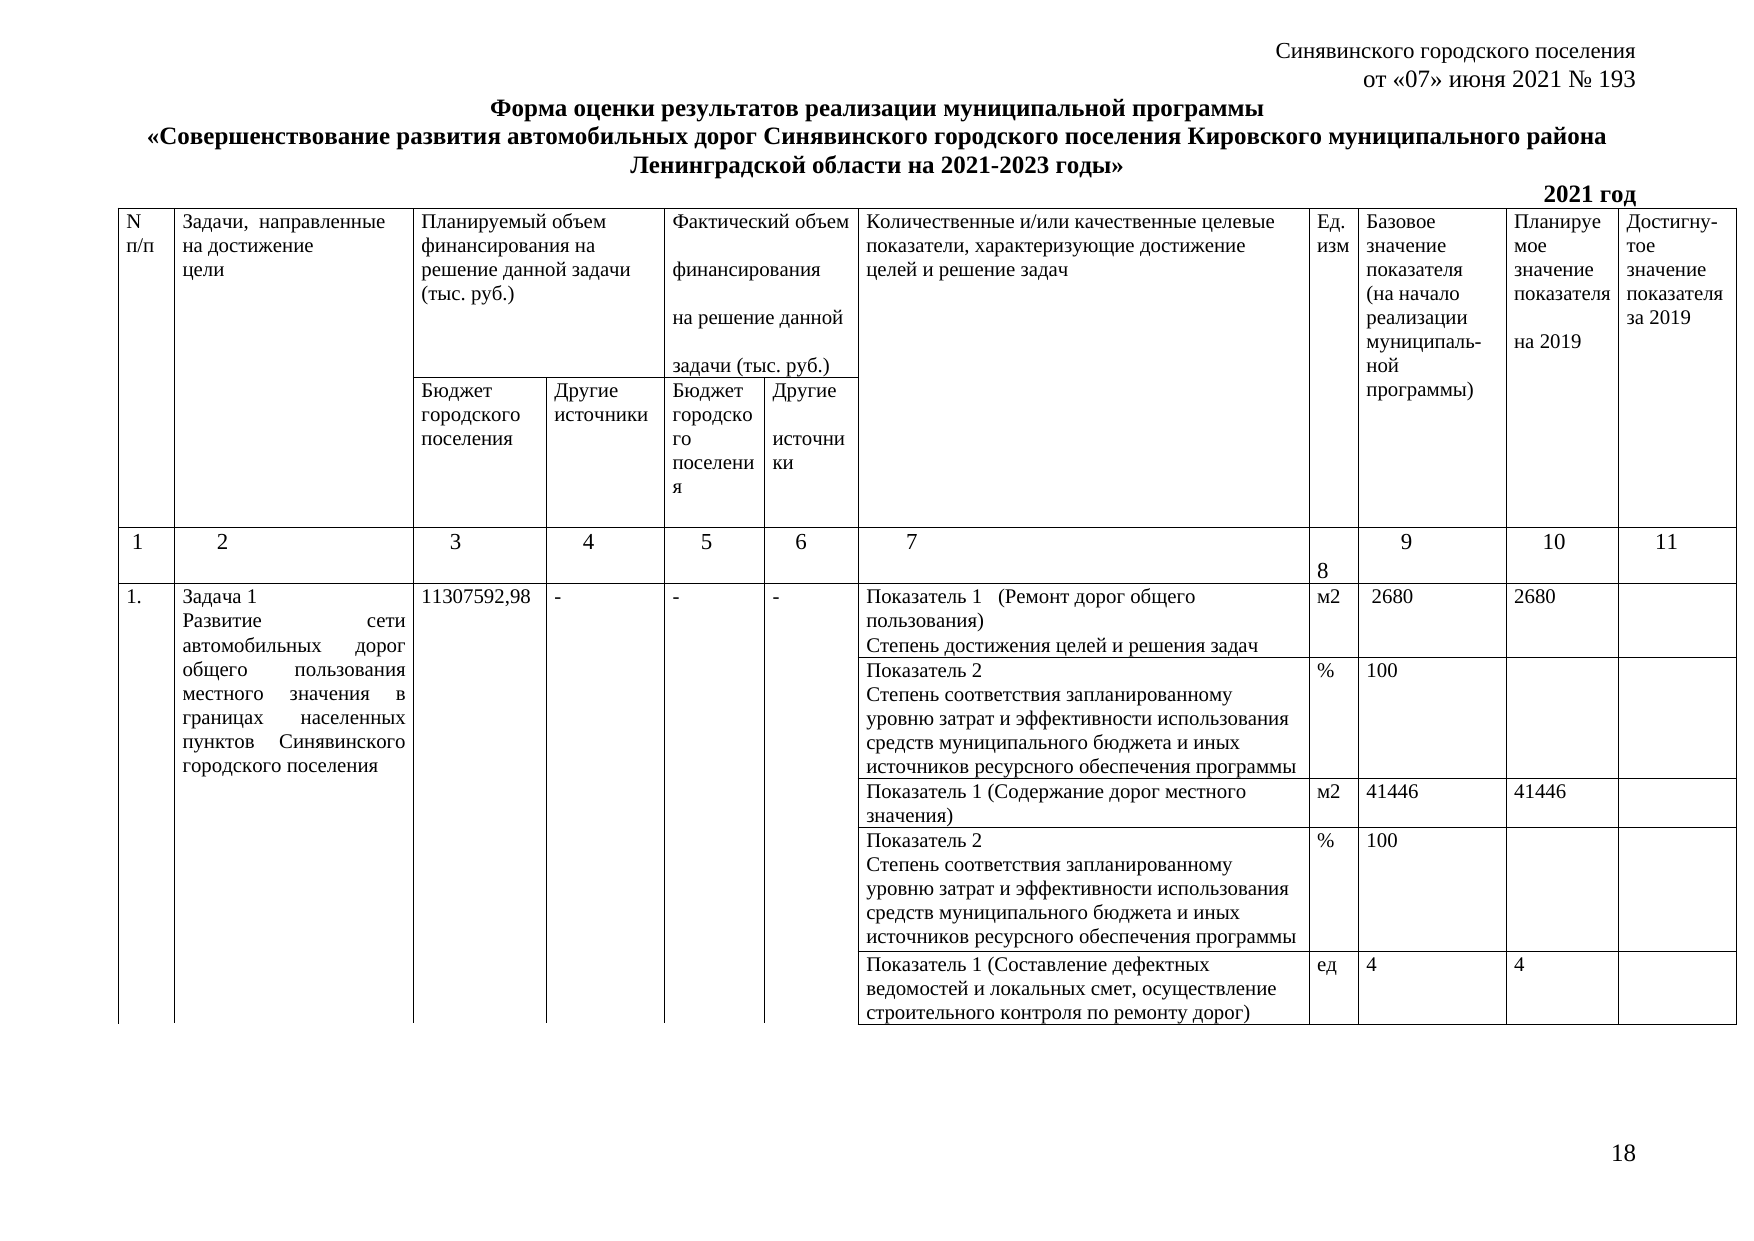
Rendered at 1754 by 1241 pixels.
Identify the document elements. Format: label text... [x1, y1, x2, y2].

table_cell 2680 [1507, 584, 1618, 657]
table_cell Показатель 1 (Содержание дорог местного значения) [859, 779, 1309, 827]
table_cell м2 [1310, 779, 1358, 827]
table_header Достигну-тое значение показателя за 2019 [1619, 209, 1736, 527]
table_cell 4 [1507, 952, 1618, 1024]
table_cell 100 [1359, 828, 1506, 951]
table_cell 11 [1619, 528, 1736, 583]
text 2021 год [118, 179, 1636, 208]
table_cell 2 [175, 528, 413, 583]
table_cell Показатель 1 (Составление дефектных ведомостей и локальных смет, осуществление строительного контроля по ремонту дорог) [859, 952, 1309, 1024]
table_cell [1619, 584, 1736, 657]
table_header Базовое значение показателя (на начало реализации муниципаль-ной программы) [1359, 209, 1506, 527]
table_cell - [546, 584, 664, 1024]
table_header Задачи, направленные на достижение цели [175, 209, 413, 527]
table_cell 7 [859, 528, 1309, 583]
table_header Фактический объем финансирования на решение данной задачи (тыс. руб.) [665, 209, 858, 377]
table_cell 2680 [1359, 584, 1506, 657]
table_cell 9 [1359, 528, 1506, 583]
table_cell м2 [1310, 584, 1358, 657]
table_cell [1619, 952, 1736, 1024]
table_cell 1. [119, 584, 174, 1024]
table_cell 5 [665, 528, 764, 583]
table_cell [1619, 779, 1736, 827]
table_cell Задача 1 Развитие сети автомобильных дорог общего пользования местного значения в границах населенных пунктов Синявинского городского поселения [174, 584, 413, 1024]
table_cell 41446 [1359, 779, 1506, 827]
table_header Планируемый объем финансирования на решение данной задачи (тыс. руб.) [414, 209, 664, 377]
table_cell - [664, 584, 764, 1024]
table_cell 11307592,98 [413, 584, 546, 1024]
table_cell [1507, 658, 1618, 778]
table_cell 10 [1507, 528, 1618, 583]
table_cell 3 [414, 528, 546, 583]
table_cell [859, 828, 1309, 951]
table_cell % [1310, 658, 1358, 778]
table_cell Другие источники [547, 378, 664, 527]
table_header Планируемое значение показателя на 2019 [1507, 209, 1618, 527]
table_cell - [764, 584, 858, 1024]
text Синявинского городского поселения [118, 37, 1636, 64]
table_cell [1619, 828, 1736, 951]
table_cell 8 [1310, 528, 1358, 583]
table_header N п/п [119, 209, 174, 527]
text Форма оценки результатов реализации муниципальной программы [118, 93, 1636, 121]
table_cell Бюджет городского поселения [414, 378, 546, 527]
table_cell % [1310, 828, 1358, 951]
table_cell [1507, 828, 1618, 951]
table_cell Показатель 1 (Ремонт дорог общего пользования) Степень достижения целей и решения задач [859, 584, 1309, 657]
table_header Ед. изм [1310, 209, 1358, 527]
table_cell Другие источники [765, 378, 858, 527]
table_cell 4 [1359, 952, 1506, 1024]
text «Совершенствование развития автомобильных дорог Синявинского городского поселения Кировского муниципального района Ленинградской области на 2021-2023 годы» [118, 121, 1636, 179]
table_cell [1619, 658, 1736, 778]
table_cell 1 [119, 528, 174, 583]
table_header Количественные и/или качественные целевые показатели, характеризующие достижение целей и решение задач [859, 209, 1309, 527]
table_cell 4 [547, 528, 664, 583]
table_cell Бюджет городского поселения [665, 378, 764, 527]
text от «07» июня 2021 № 193 [118, 64, 1636, 93]
table_cell 100 [1359, 658, 1506, 778]
table_cell 6 [765, 528, 858, 583]
table_cell 41446 [1507, 779, 1618, 827]
table_cell ед [1310, 952, 1358, 1024]
